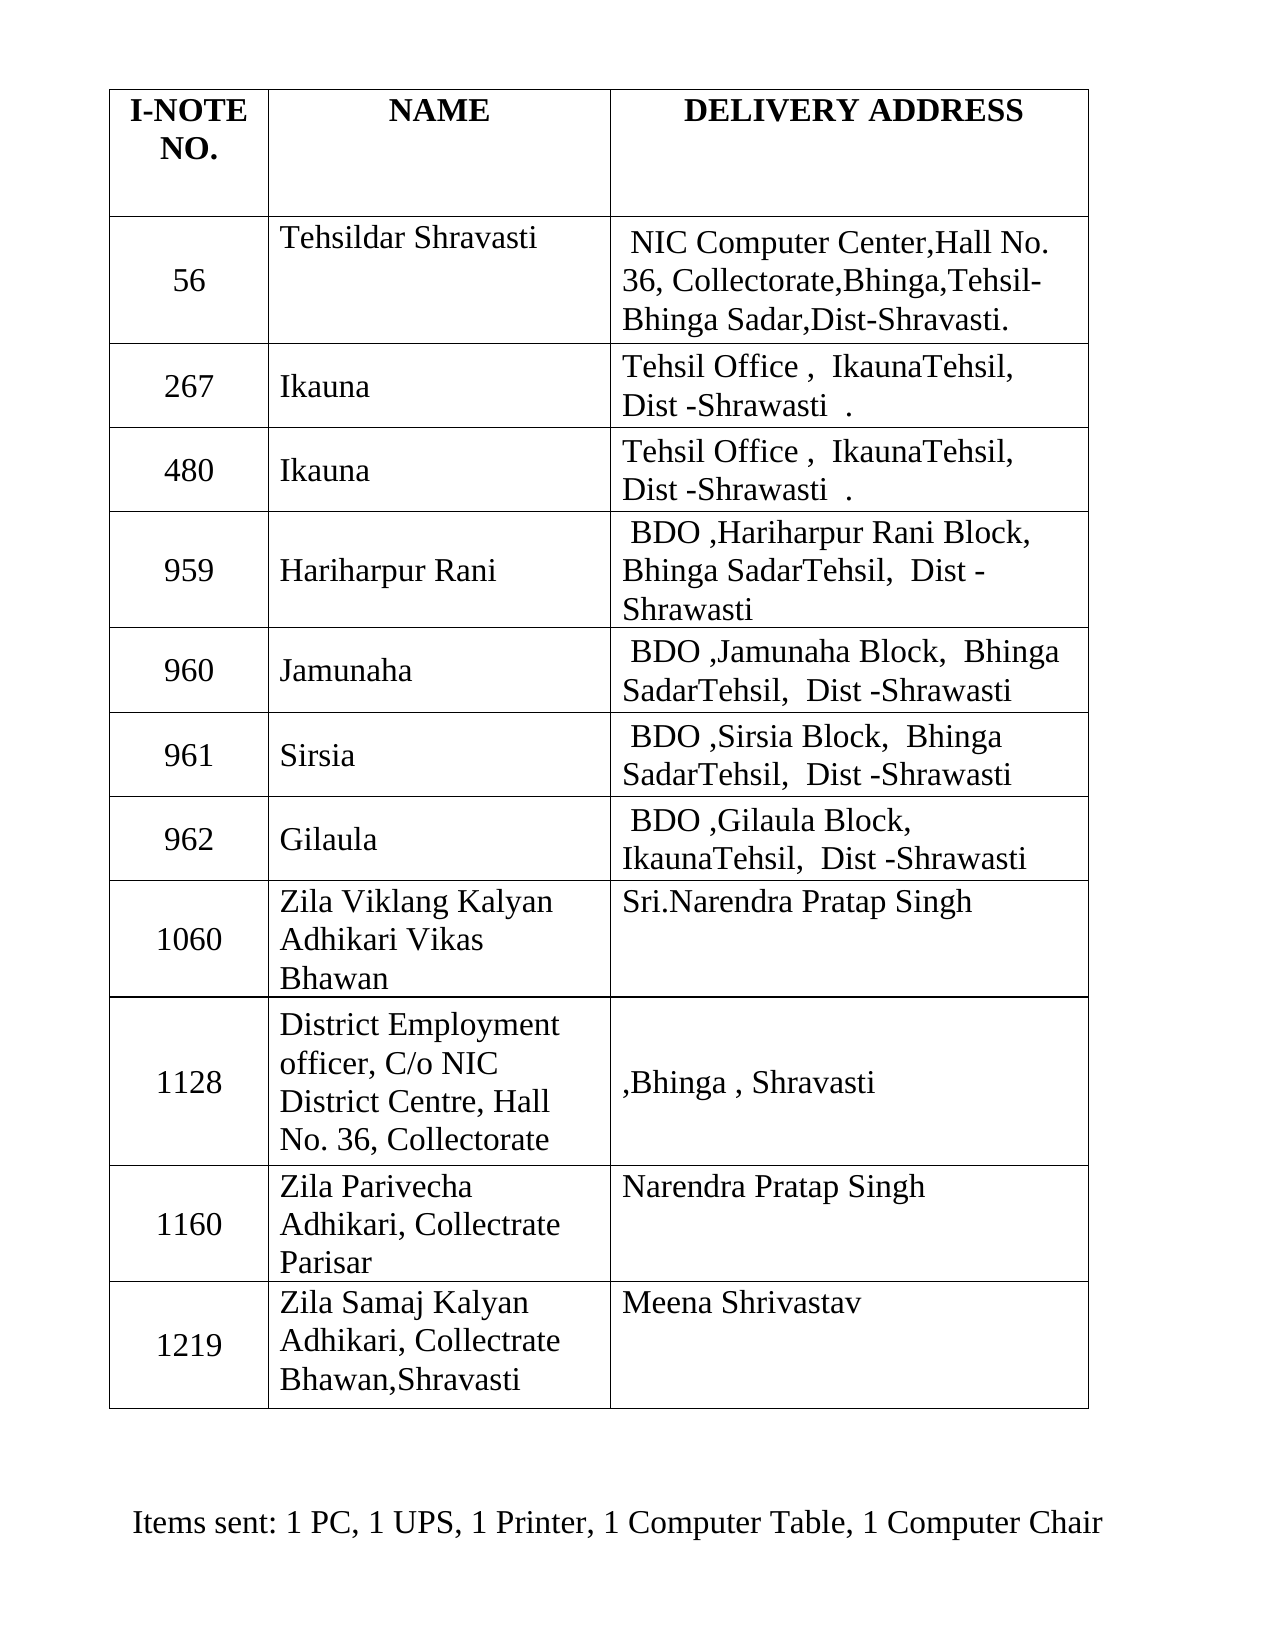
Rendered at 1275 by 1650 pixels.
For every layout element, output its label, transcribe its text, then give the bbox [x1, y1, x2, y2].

table_cell 267 [110, 344, 268, 427]
table_cell 1160 [110, 1166, 268, 1281]
table_cell 56 [110, 217, 268, 342]
table_cell 1128 [110, 998, 268, 1165]
table_cell BDO ,Hariharpur Rani Block, Bhinga SadarTehsil, Dist -Shrawasti [611, 512, 1088, 627]
table_cell Meena Shrivastav [611, 1282, 1088, 1408]
table_cell 960 [110, 628, 268, 712]
table_cell ,Bhinga , Shravasti [611, 998, 1088, 1165]
table_cell 1219 [110, 1282, 268, 1408]
table_header DELIVERY ADDRESS [611, 90, 1088, 216]
table_cell 962 [110, 797, 268, 880]
table_cell Sirsia [269, 713, 610, 796]
table_cell Narendra Pratap Singh [611, 1166, 1088, 1281]
table_cell Gilaula [269, 797, 610, 880]
table_cell Tehsildar Shravasti [269, 217, 610, 342]
table_cell Ikauna [269, 344, 610, 427]
table_cell District Employment officer, C/o NIC District Centre, Hall No. 36, Collectorate [269, 998, 610, 1165]
table_cell BDO ,Sirsia Block, Bhinga SadarTehsil, Dist -Shrawasti [611, 713, 1088, 796]
table_cell 959 [110, 512, 268, 627]
table_cell Zila Viklang Kalyan Adhikari Vikas Bhawan [269, 881, 610, 996]
table_cell 480 [110, 428, 268, 511]
table_cell 1060 [110, 881, 268, 996]
table_cell Jamunaha [269, 628, 610, 712]
table_cell Tehsil Office , IkaunaTehsil, Dist -Shrawasti . [611, 428, 1088, 511]
table_cell BDO ,Gilaula Block, IkaunaTehsil, Dist -Shrawasti [611, 797, 1088, 880]
table_cell Sri.Narendra Pratap Singh [611, 881, 1088, 996]
table_cell Ikauna [269, 428, 610, 511]
table_cell BDO ,Jamunaha Block, Bhinga SadarTehsil, Dist -Shrawasti [611, 628, 1088, 712]
table_cell Tehsil Office , IkaunaTehsil, Dist -Shrawasti . [611, 344, 1088, 427]
table_cell Zila Samaj Kalyan Adhikari, Collectrate Bhawan,Shravasti [269, 1282, 610, 1408]
table_header NAME [269, 90, 610, 216]
table_cell 961 [110, 713, 268, 796]
table_cell Zila Parivecha Adhikari, Collectrate Parisar [269, 1166, 610, 1281]
table_header I-NOTE NO. [110, 90, 268, 216]
table_cell NIC Computer Center,Hall No. 36, Collectorate,Bhinga,Tehsil-Bhinga Sadar,Dist-Shravasti. [611, 217, 1088, 342]
table_cell Hariharpur Rani [269, 512, 610, 627]
